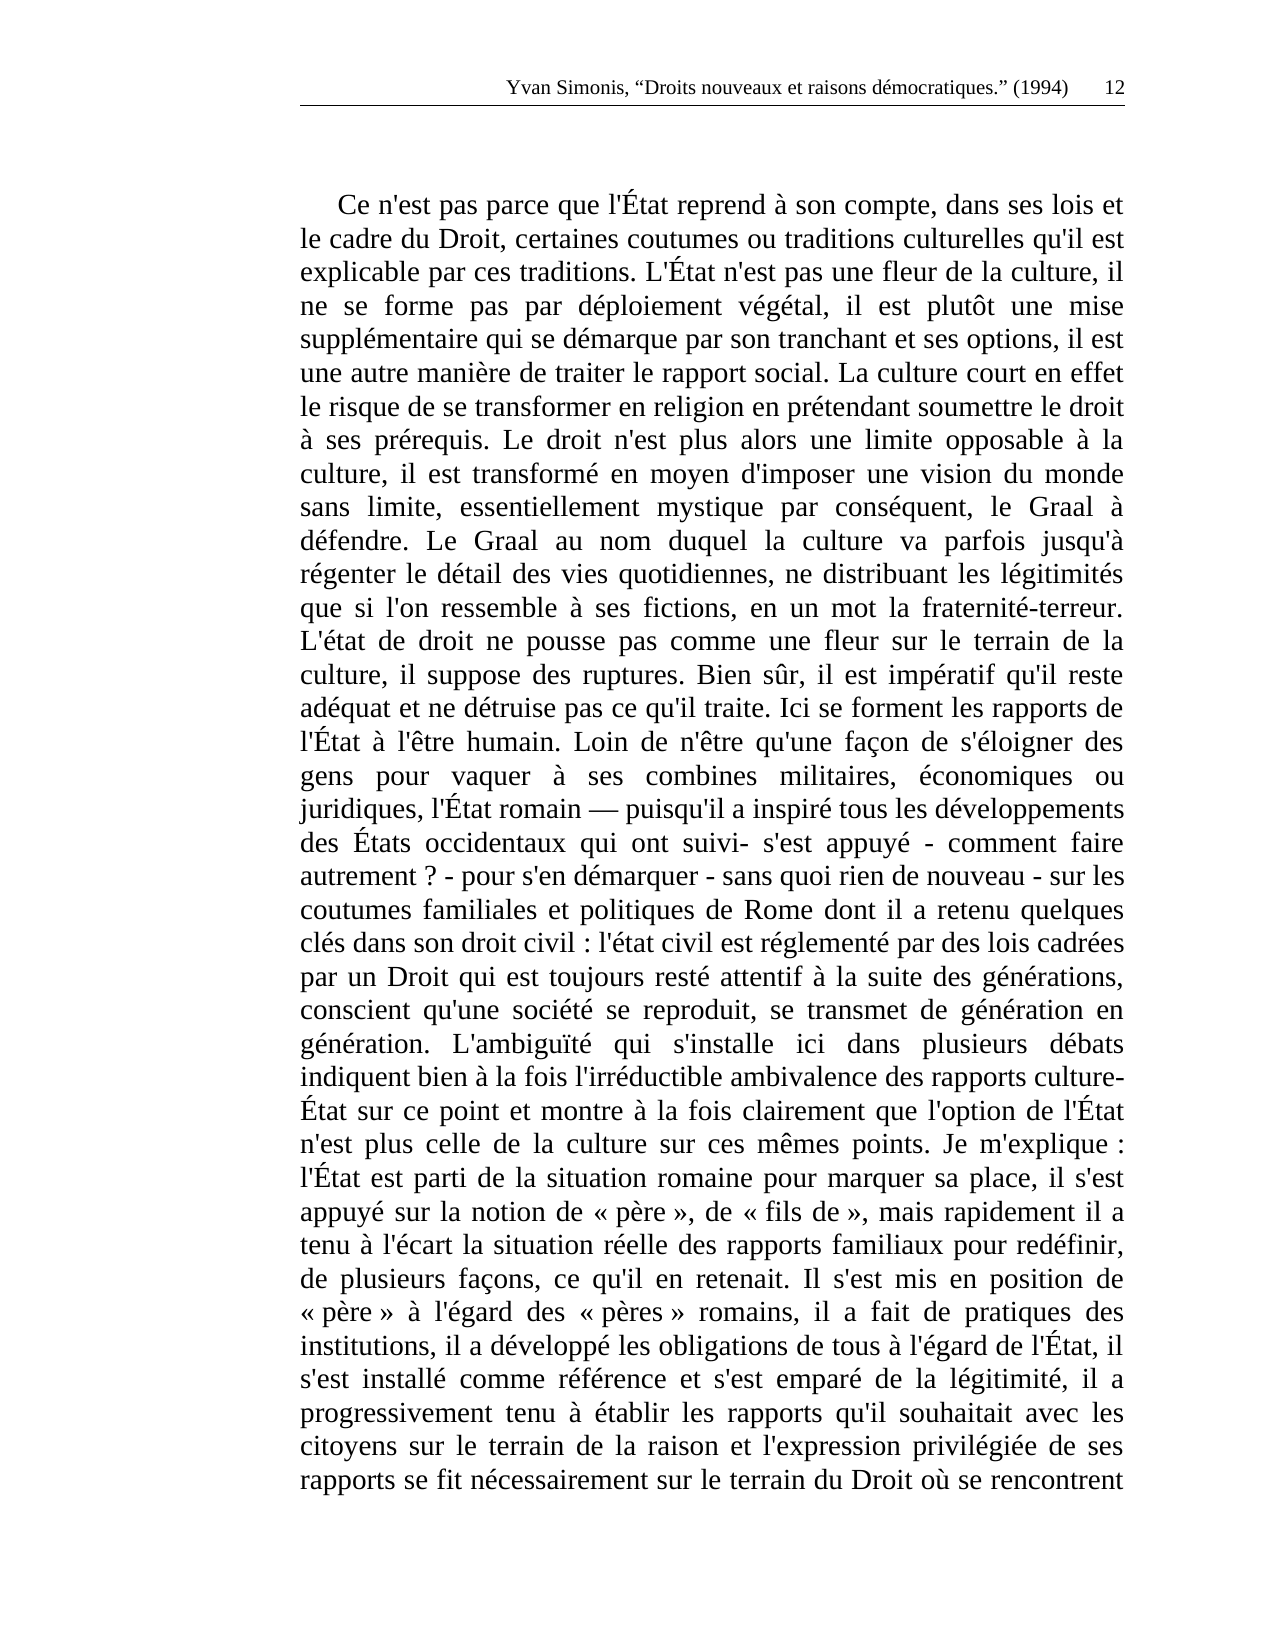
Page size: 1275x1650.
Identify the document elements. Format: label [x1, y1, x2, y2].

text [300, 187, 1125, 1496]
